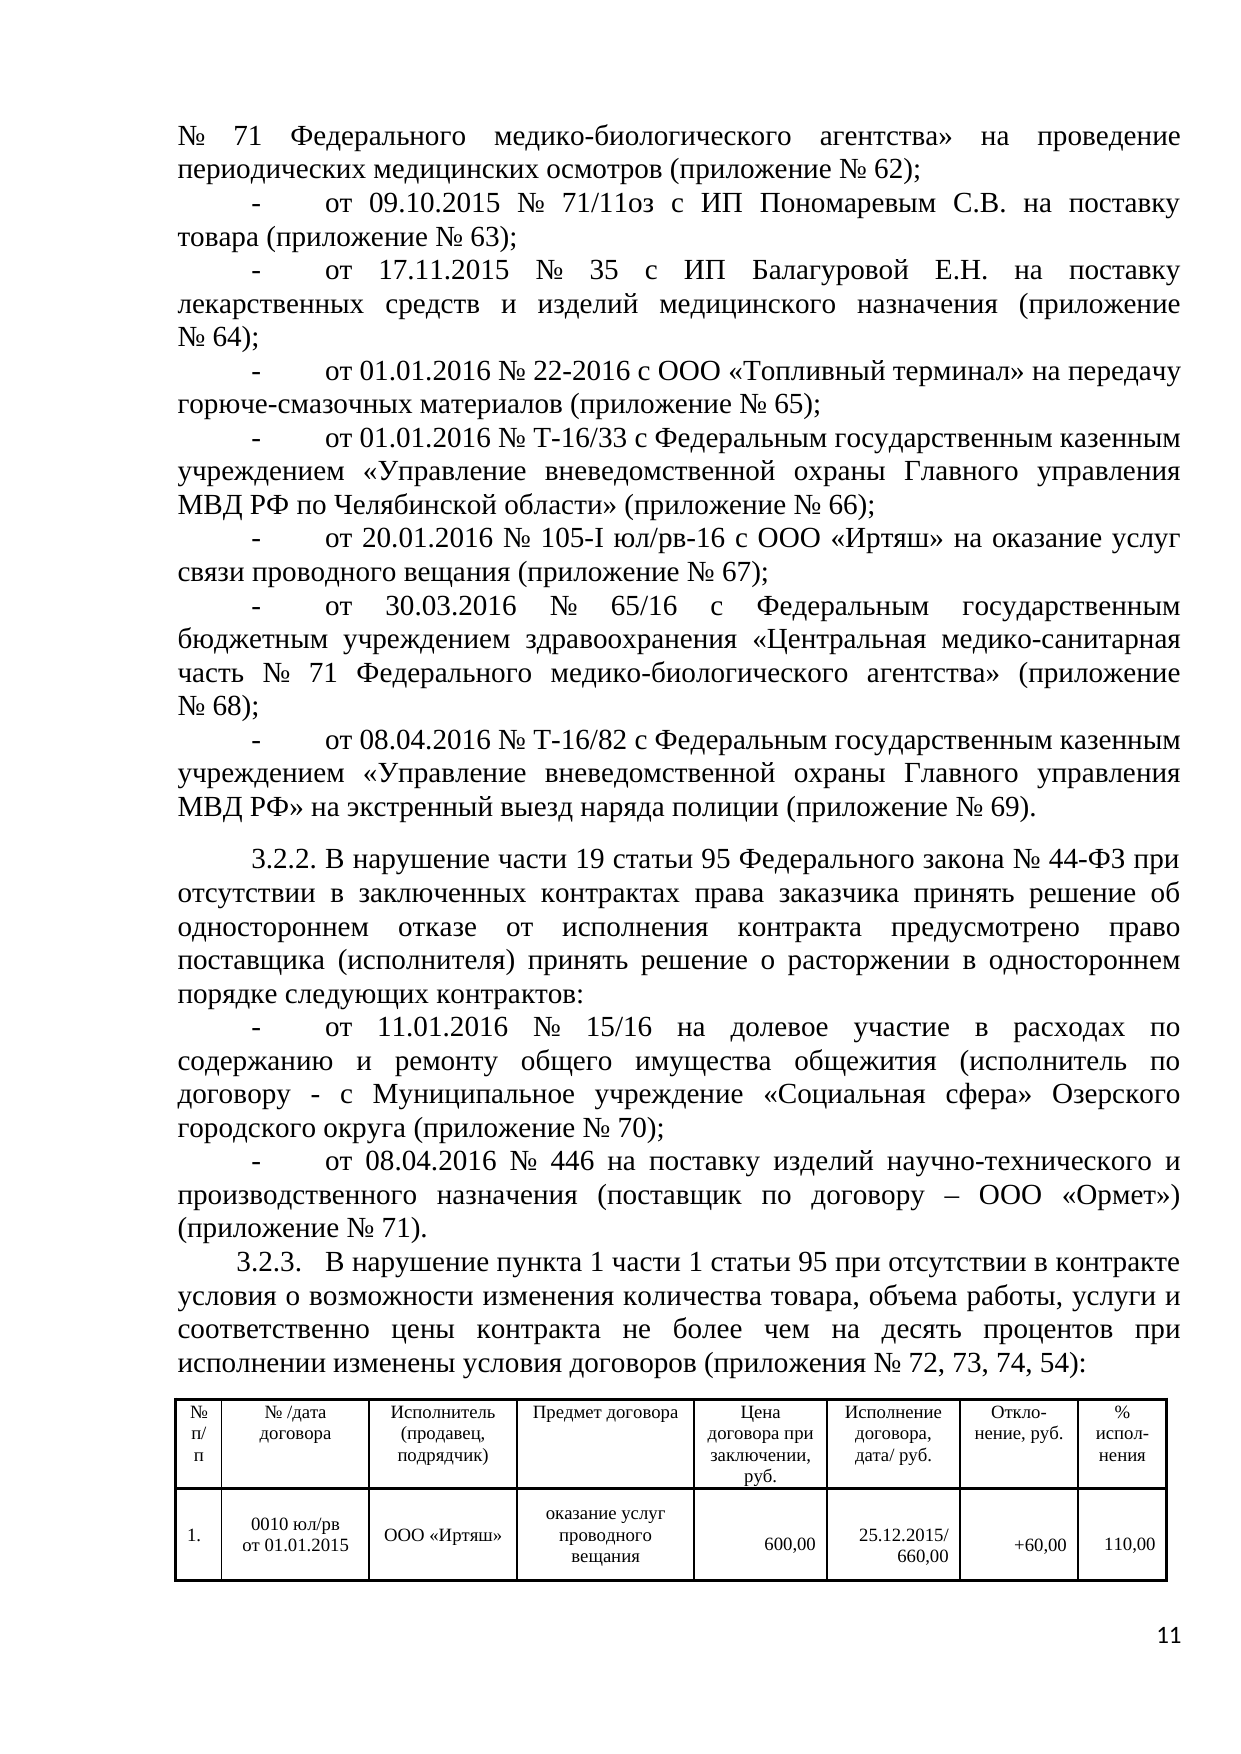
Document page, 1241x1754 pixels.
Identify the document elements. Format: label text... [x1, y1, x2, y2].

text - от 30.03.2016 № 65/16 с Федеральным государственным бюджетным учреждением здравоохранения «Центральная медико-санитарная часть № 71 Федерального медико-биологического агентства» (приложение № 68); [177, 588, 1181, 722]
text - от 17.11.2015 № 35 с ИП Балагуровой Е.Н. на поставку лекарственных средств и изделий медицинского назначения (приложение № 64); [177, 252, 1181, 353]
text - от 20.01.2016 № 105-I юл/рв-16 с ООО «Иртяш» на оказание услуг связи проводного вещания (приложение № 67); [177, 521, 1181, 588]
table_cell 25.12.2015/ 660,00 [828, 1490, 959, 1579]
table_cell оказание услуг проводного вещания [518, 1490, 693, 1579]
text 3.2.3. В нарушение пункта 1 части 1 статьи 95 при отсутствии в контракте условия о возможности изменения количества товара, объема работы, услуги и соответственно цены контракта не более чем на десять процентов при исполнении изменены условия договоров (приложения № 72, 73, 74, 54): [177, 1244, 1181, 1378]
table_header Исполнитель (продавец, подрядчик) [370, 1401, 516, 1487]
table_header № /дата договора [222, 1401, 368, 1487]
table_header № п/п [177, 1401, 221, 1487]
table_header Откло-нение, руб. [961, 1401, 1077, 1487]
table_cell +60,00 [961, 1490, 1077, 1579]
text 3.2.2. В нарушение части 19 статьи 95 Федерального закона № 44-ФЗ при отсутствии в заключенных контрактах права заказчика принять решение об одностороннем отказе от исполнения контракта предусмотрено право поставщика (исполнителя) принять решение о расторжении в одностороннем порядке следующих контрактов: [177, 842, 1181, 1009]
text - от 01.01.2016 № 22-2016 с ООО «Топливный терминал» на передачу горюче-смазочных материалов (приложение № 65); [177, 353, 1181, 420]
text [177, 118, 1181, 185]
table_header Предмет договора [518, 1401, 693, 1487]
table_header % испол-нения [1079, 1401, 1165, 1487]
table_header Цена договора при заключении, руб. [695, 1401, 826, 1487]
text - от 09.10.2015 № 71/11оз с ИП Пономаревым С.В. на поставку товара (приложение № 63); [177, 185, 1181, 252]
table_cell 0010 юл/рв от 01.01.2015 [222, 1490, 368, 1579]
text - от 11.01.2016 № 15/16 на долевое участие в расходах по содержанию и ремонту общего имущества общежития (исполнитель по договору - с Муниципальное учреждение «Социальная сфера» Озерского городского округа (приложение № 70); [177, 1009, 1181, 1143]
table_cell ООО «Иртяш» [370, 1490, 516, 1579]
table_cell 110,00 [1079, 1490, 1165, 1579]
text - от 08.04.2016 № Т-16/82 с Федеральным государственным казенным учреждением «Управление вневедомственной охраны Главного управления МВД РФ» на экстренный выезд наряда полиции (приложение № 69). [177, 722, 1181, 822]
text - от 01.01.2016 № Т-16/33 с Федеральным государственным казенным учреждением «Управление вневедомственной охраны Главного управления МВД РФ по Челябинской области» (приложение № 66); [177, 420, 1181, 521]
table_cell 1. [177, 1490, 221, 1579]
text - от 08.04.2016 № 446 на поставку изделий научно-технического и производственного назначения (поставщик по договору – ООО «Ормет») (приложение № 71). [177, 1143, 1181, 1244]
table_header Исполнение договора, дата/ руб. [828, 1401, 959, 1487]
table_cell 600,00 [695, 1490, 826, 1579]
